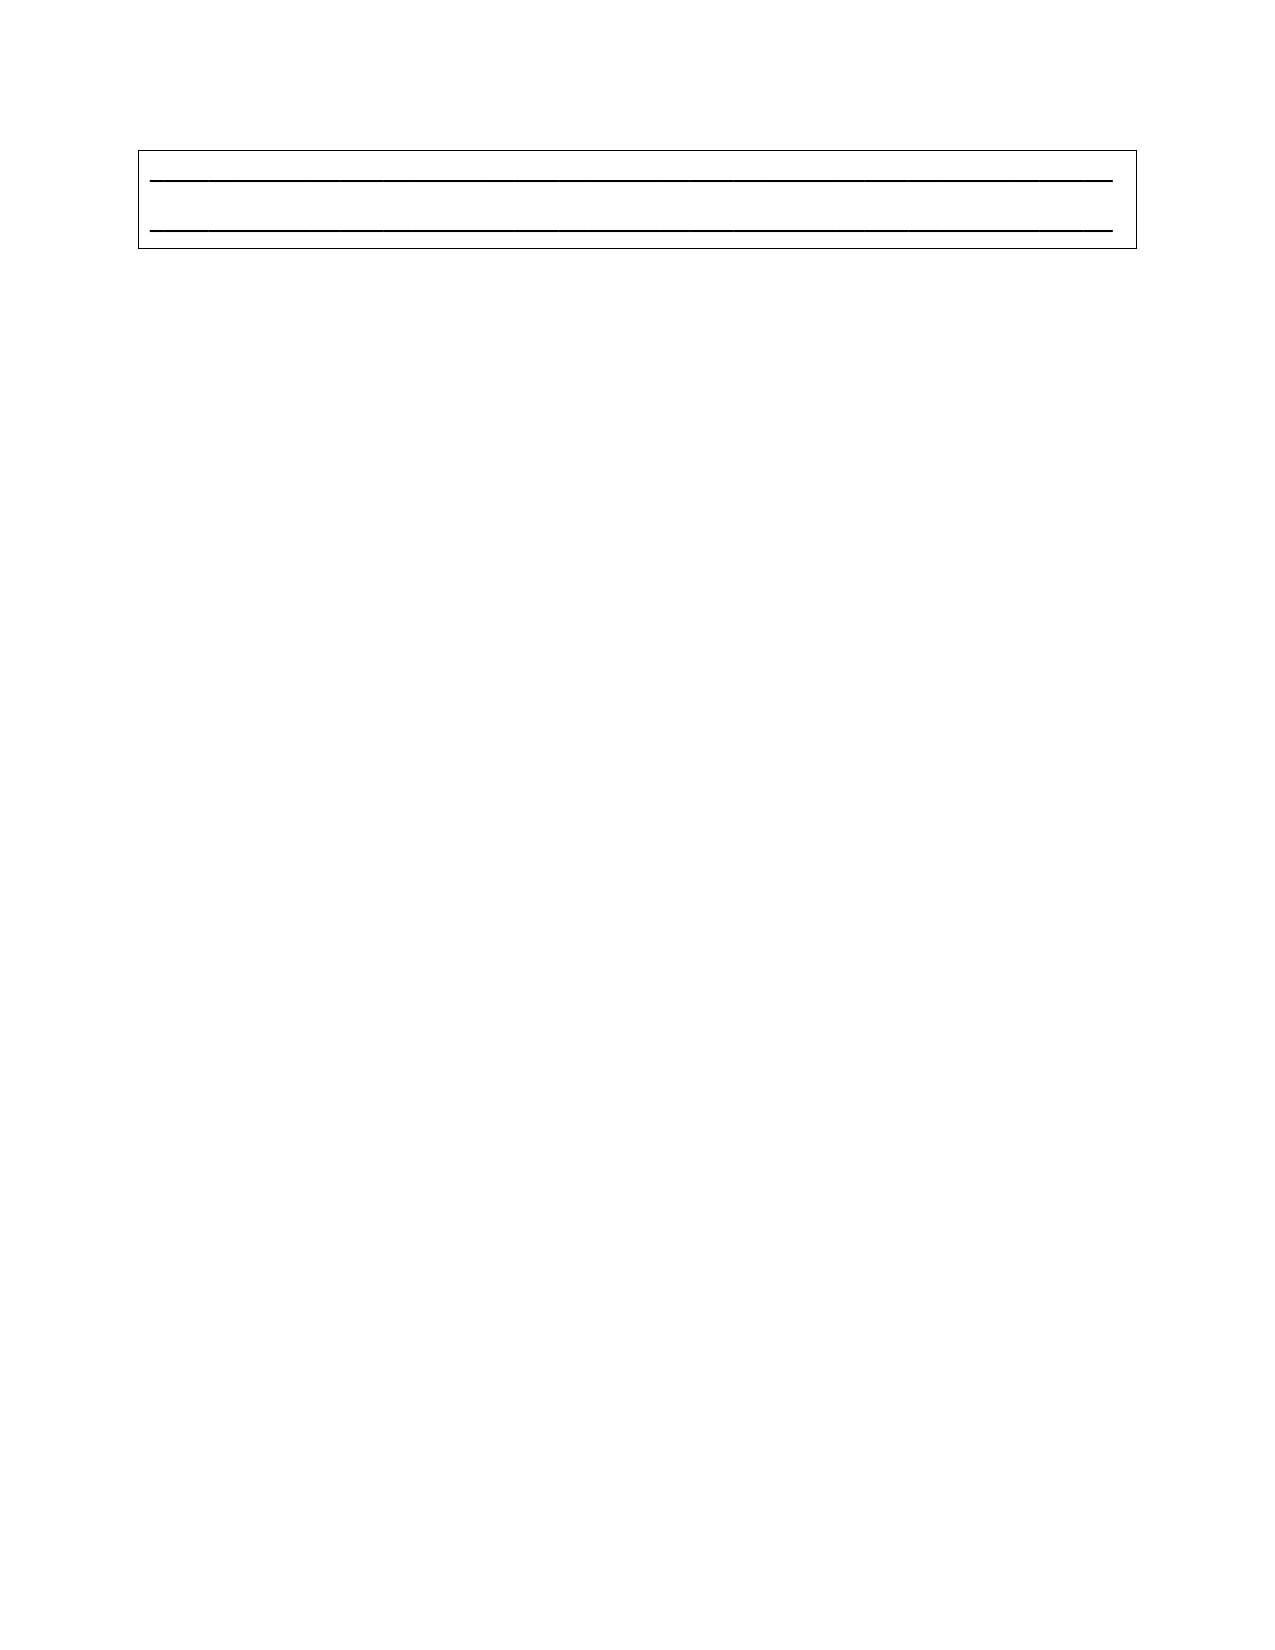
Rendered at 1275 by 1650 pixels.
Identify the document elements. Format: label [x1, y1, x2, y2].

table_header [139, 151, 1136, 248]
